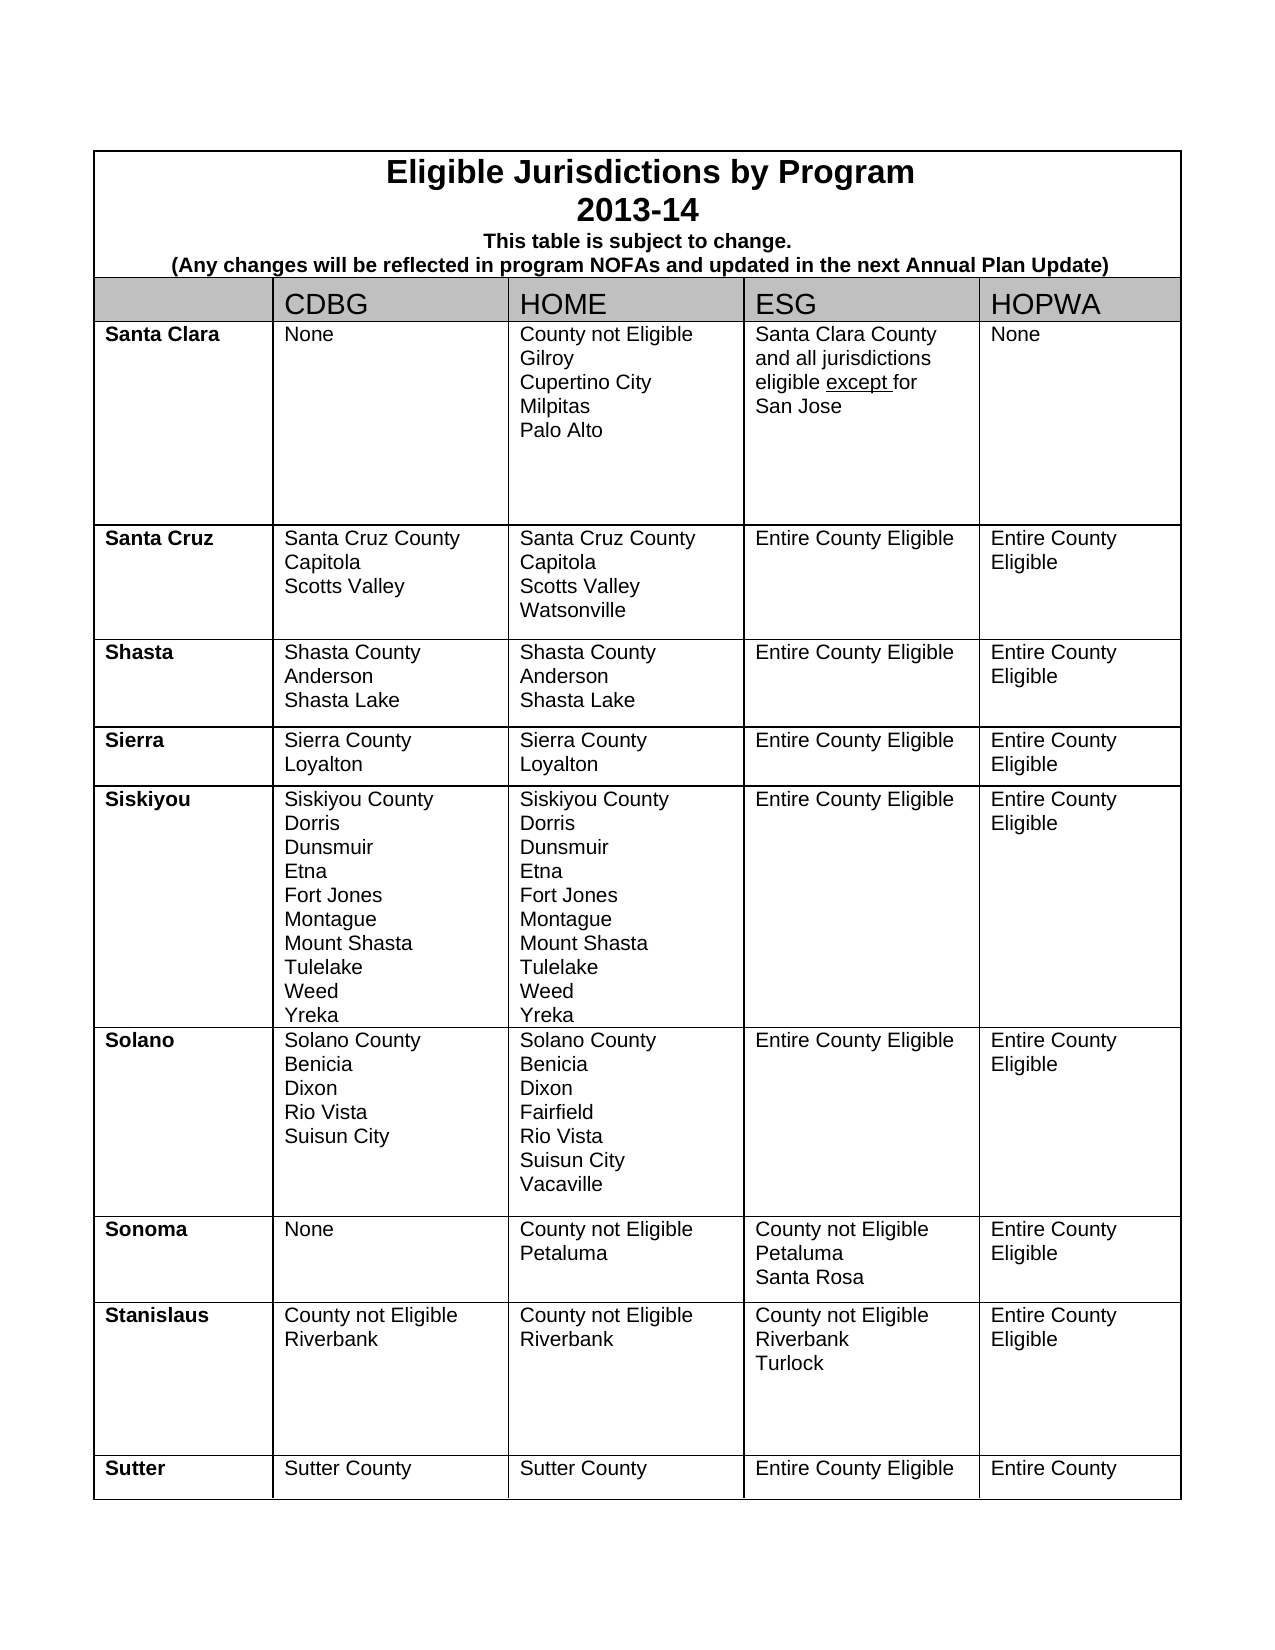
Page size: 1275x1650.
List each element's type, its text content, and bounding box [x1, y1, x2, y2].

table_cell Siskiyou [95, 787, 272, 1026]
table_cell Entire [745, 1028, 979, 1216]
table_cell County not Eligible Riverbank [745, 1303, 979, 1454]
table_cell Rio Vista [509, 1028, 743, 1216]
table_cell Entire [980, 526, 1180, 638]
table_cell [95, 526, 272, 638]
table_cell Entire [980, 787, 1180, 1026]
table_cell Live Oak [274, 1456, 508, 1498]
table_cell [509, 526, 743, 638]
table_cell None [274, 322, 508, 524]
table_cell [95, 322, 272, 524]
table_cell None [274, 1217, 508, 1301]
table_cell Siskiyou County Dorris Dunsmuir Etna Fort Jones Montague Mount Shasta Tulelake Weed Yreka [509, 787, 743, 1026]
table_cell HOPWA [980, 278, 1180, 321]
table_cell Solano [95, 1028, 272, 1216]
table_cell Loyalton [274, 728, 508, 785]
table_cell [95, 278, 272, 321]
table_cell Entire [745, 1456, 979, 1498]
table_cell Dorris Dunsmuir Etna Montague Tulelake Weed Yreka [274, 787, 508, 1026]
table_cell Entire [980, 1217, 1180, 1301]
table_cell [95, 1217, 272, 1301]
table_cell None [980, 322, 1180, 524]
table_cell Entire [980, 640, 1180, 726]
table_cell Entire [745, 526, 979, 638]
table_cell County not Eligible [509, 1217, 743, 1301]
table_cell Entire [980, 728, 1180, 785]
table_cell Loyalton [509, 728, 743, 785]
table_cell Entire [745, 787, 979, 1026]
table_cell County not Eligible Petaluma Santa Rosa [745, 1217, 979, 1301]
table_header Eligible Jurisdictions by Program 2013-14 This table is subject to change. (Any changes will be reflected in program NOFAs and updated in the next Annual Plan Update) [95, 152, 1180, 277]
table_cell Live Oak [509, 1456, 743, 1498]
table_cell [509, 640, 743, 726]
table_cell [274, 526, 508, 638]
table_cell County not Eligible Riverbank [274, 1303, 508, 1454]
table_cell Stanislaus [95, 1303, 272, 1454]
table_cell County not Eligible Gilroy Cupertino City Milpitas Palo Alto [509, 322, 743, 524]
table_cell County not Eligible Riverbank [509, 1303, 743, 1454]
table_cell Shasta [95, 640, 272, 726]
table_cell ESG [745, 278, 979, 321]
table_cell and all jurisdictions eligible except for [745, 322, 979, 524]
table_cell Entire [745, 640, 979, 726]
table_cell Entire [980, 1303, 1180, 1454]
table_cell HOME [509, 278, 743, 321]
table_cell Sierra [95, 728, 272, 785]
table_cell Sutter [95, 1456, 272, 1498]
table_cell CDBG [274, 278, 508, 321]
table_cell [274, 640, 508, 726]
table_cell Entire [745, 728, 979, 785]
table_cell Entire [980, 1456, 1180, 1498]
table_cell Entire [980, 1028, 1180, 1216]
table_cell Solano County Benicia Dixon Rio Vista Suisun City [274, 1028, 508, 1216]
